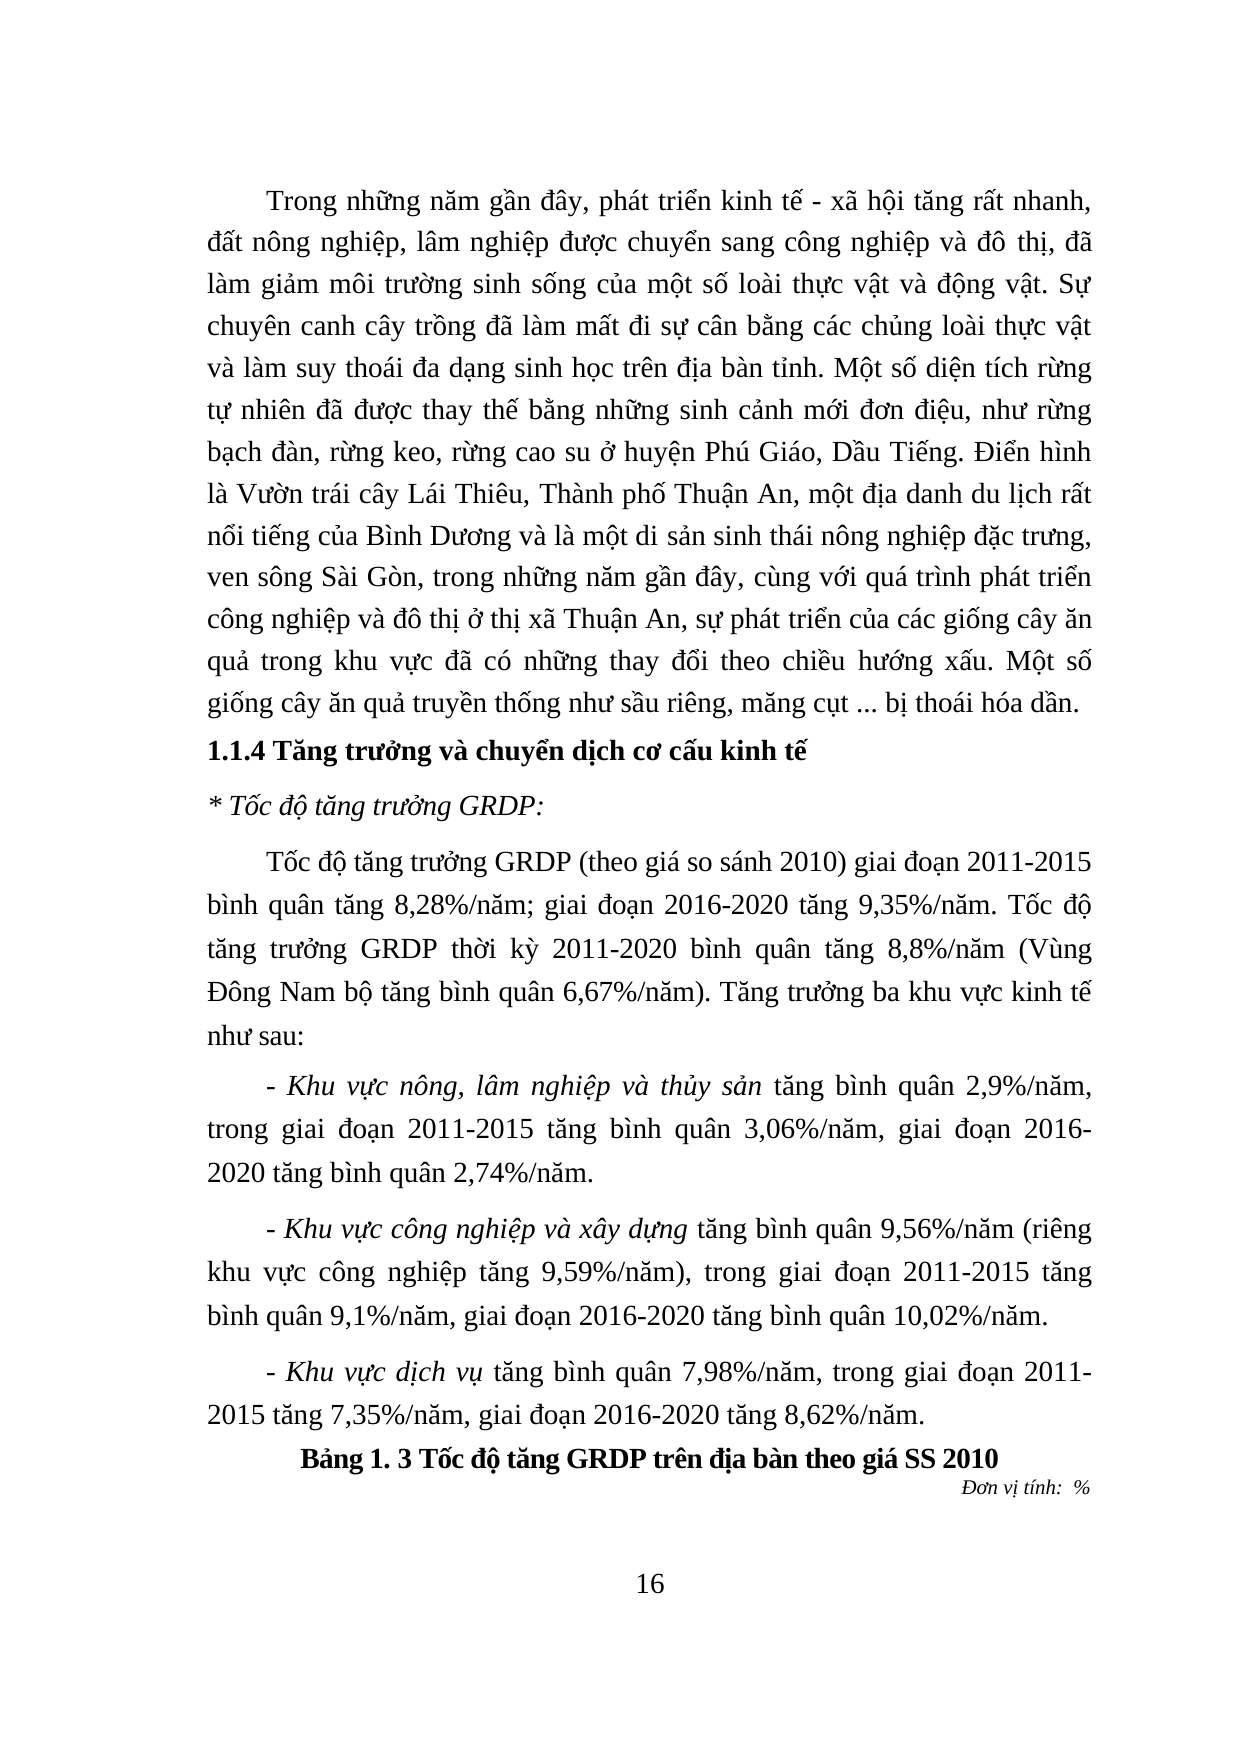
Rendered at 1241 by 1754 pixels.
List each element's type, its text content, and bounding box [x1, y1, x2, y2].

text Bảng 1. 3 Tốc độ tăng GRDP trên địa bàn theo giá SS 2010 [207, 1441, 1092, 1474]
text Trong những năm gần đây, phát triển kinh tế - xã hội tăng rất nhanh, đất nông nghiệp, lâm nghiệp được chuyển sang công nghiệp và đô thị, đã làm giảm môi trường sinh sống của một số loài thực vật và động vật. Sự chuyên canh cây trồng đã làm mất đi sự cân bằng các chủng loài thực vật và làm suy thoái đa dạng sinh học trên địa bàn tỉnh. Một số diện tích rừng tự nhiên đã được thay thế bằng những sinh cảnh mới đơn điệu, như rừng bạch đàn, rừng keo, rừng cao su ở huyện Phú Giáo, Dầu Tiếng. Điển hình là Vườn trái cây Lái Thiêu, Thành phố Thuận An, một địa danh du lịch rất nổi tiếng của Bình Dương và là một di sản sinh thái nông nghiệp đặc trưng, ven sông Sài Gòn, trong những năm gần đây, cùng với quá trình phát triển công nghiệp và đô thị ở thị xã Thuận An, sự phát triển của các giống cây ăn quả trong khu vực đã có những thay đổi theo chiều hướng xấu. Một số giống cây ăn quả truyền thống như sầu riêng, măng cụt ... bị thoái hóa dần. [207, 183, 1092, 719]
text Đơn vị tính: % [207, 1474, 1092, 1499]
text - Khu vực nông, lâm nghiệp và thủy sản tăng bình quân 2,9%/năm, trong giai đoạn 2011-2015 tăng bình quân 3,06%/năm, giai đoạn 2016-2020 tăng bình quân 2,74%/năm. [207, 1068, 1092, 1188]
text Tốc độ tăng trưởng GRDP (theo giá so sánh 2010) giai đoạn 2011-2015 bình quân tăng 8,28%/năm; giai đoạn 2016-2020 tăng 9,35%/năm. Tốc độ tăng trưởng GRDP thời kỳ 2011-2020 bình quân tăng 8,8%/năm (Vùng Đông Nam bộ tăng bình quân 6,67%/năm). Tăng trưởng ba khu vực kinh tế như sau: [207, 844, 1092, 1051]
text - Khu vực công nghiệp và xây dựng tăng bình quân 9,56%/năm (riêng khu vực công nghiệp tăng 9,59%/năm), trong giai đoạn 2011-2015 tăng bình quân 9,1%/năm, giai đoạn 2016-2020 tăng bình quân 10,02%/năm. [207, 1211, 1092, 1331]
text * Tốc độ tăng trưởng GRDP: [207, 788, 1092, 821]
text 1.1.4 Tăng trưởng và chuyển dịch cơ cấu kinh tế [207, 733, 1092, 767]
text - Khu vực dịch vụ tăng bình quân 7,98%/năm, trong giai đoạn 2011-2015 tăng 7,35%/năm, giai đoạn 2016-2020 tăng 8,62%/năm. [207, 1354, 1092, 1431]
